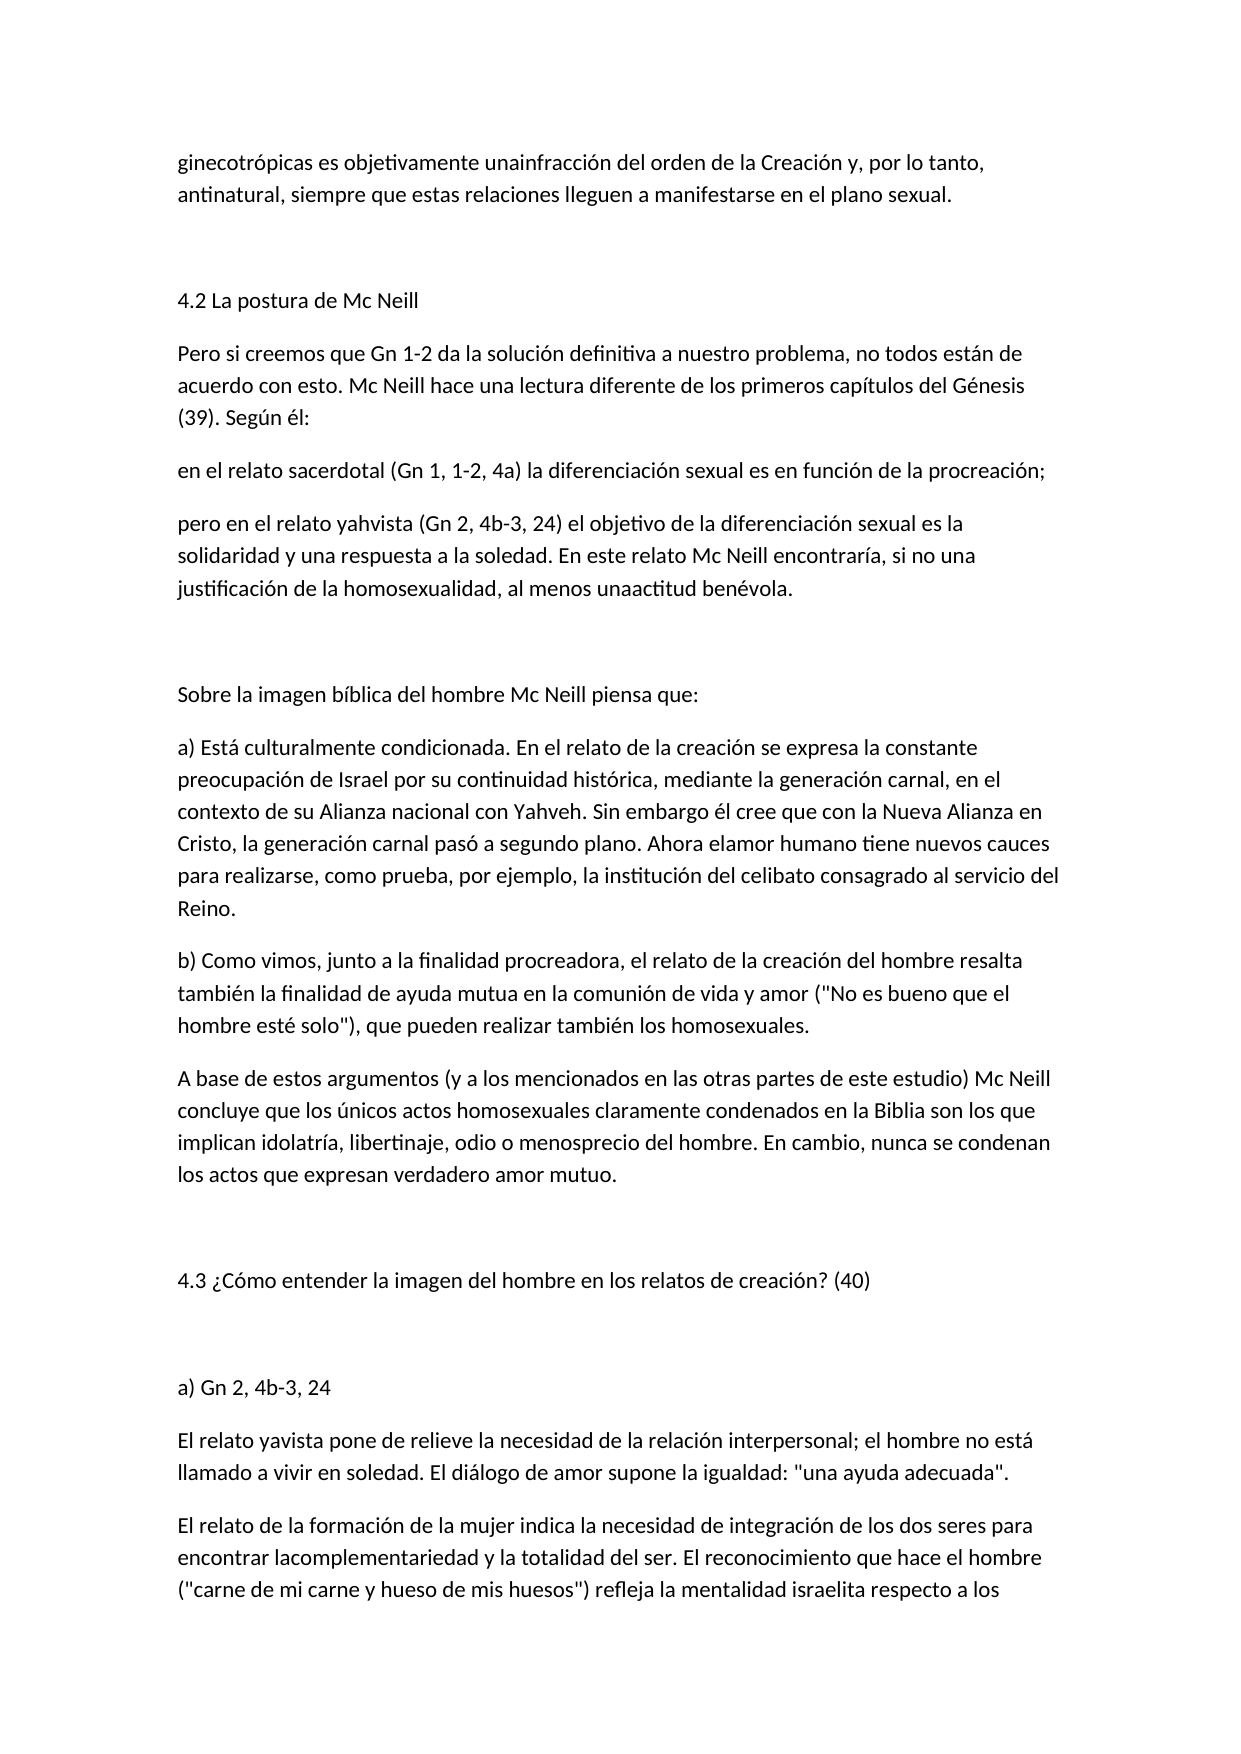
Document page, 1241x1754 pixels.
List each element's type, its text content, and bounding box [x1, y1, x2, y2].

text A base de estos argumentos (y a los mencionados en las otras partes de este estudio) Mc Neill concluye que los únicos actos homosexuales claramente condenados en la Biblia son los que implican idolatría, libertinaje, odio o menosprecio del hombre. En cambio, nunca se condenan los actos que expresan verdadero amor mutuo. [177, 1064, 1063, 1189]
text 4.3 ¿Cómo entender la imagen del hombre en los relatos de creación? (40) [177, 1267, 1063, 1295]
text b) Como vimos, junto a la finalidad procreadora, el relato de la creación del hombre resalta también la finalidad de ayuda mutua en la comunión de vida y amor ("No es bueno que el hombre esté solo"), que pueden realizar también los homosexuales. [177, 947, 1063, 1039]
text Pero si creemos que Gn 1-2 da la solución definitiva a nuestro problema, no todos están de acuerdo con esto. Mc Neill hace una lectura diferente de los primeros capítulos del Génesis (39). Según él: [177, 339, 1063, 431]
text pero en el relato yahvista (Gn 2, 4b-3, 24) el objetivo de la diferenciación sexual es la solidaridad y una respuesta a la soledad. En este relato Mc Neill encontraría, si no una justificación de la homosexualidad, al menos unaactitud benévola. [177, 509, 1063, 602]
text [177, 148, 1063, 208]
text El relato yavista pone de relieve la necesidad de la relación interpersonal; el hombre no está llamado a vivir en soledad. El diálogo de amor supone la igualdad: "una ayuda adecuada". [177, 1426, 1063, 1486]
text en el relato sacerdotal (Gn 1, 1-2, 4a) la diferenciación sexual es en función de la procreación; [177, 456, 1063, 484]
text a) Está culturalmente condicionada. En el relato de la creación se expresa la constante preocupación de Israel por su continuidad histórica, mediante la generación carnal, en el contexto de su Alianza nacional con Yahveh. Sin embargo él cree que con la Nueva Alianza en Cristo, la generación carnal pasó a segundo plano. Ahora elamor humano tiene nuevos cauces para realizarse, como prueba, por ejemplo, la institución del celibato consagrado al servicio del Reino. [177, 733, 1063, 922]
text a) Gn 2, 4b-3, 24 [177, 1373, 1063, 1401]
text 4.2 La postura de Mc Neill [177, 286, 1063, 314]
text Sobre la imagen bíblica del hombre Mc Neill piensa que: [177, 680, 1063, 708]
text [177, 1511, 1063, 1603]
